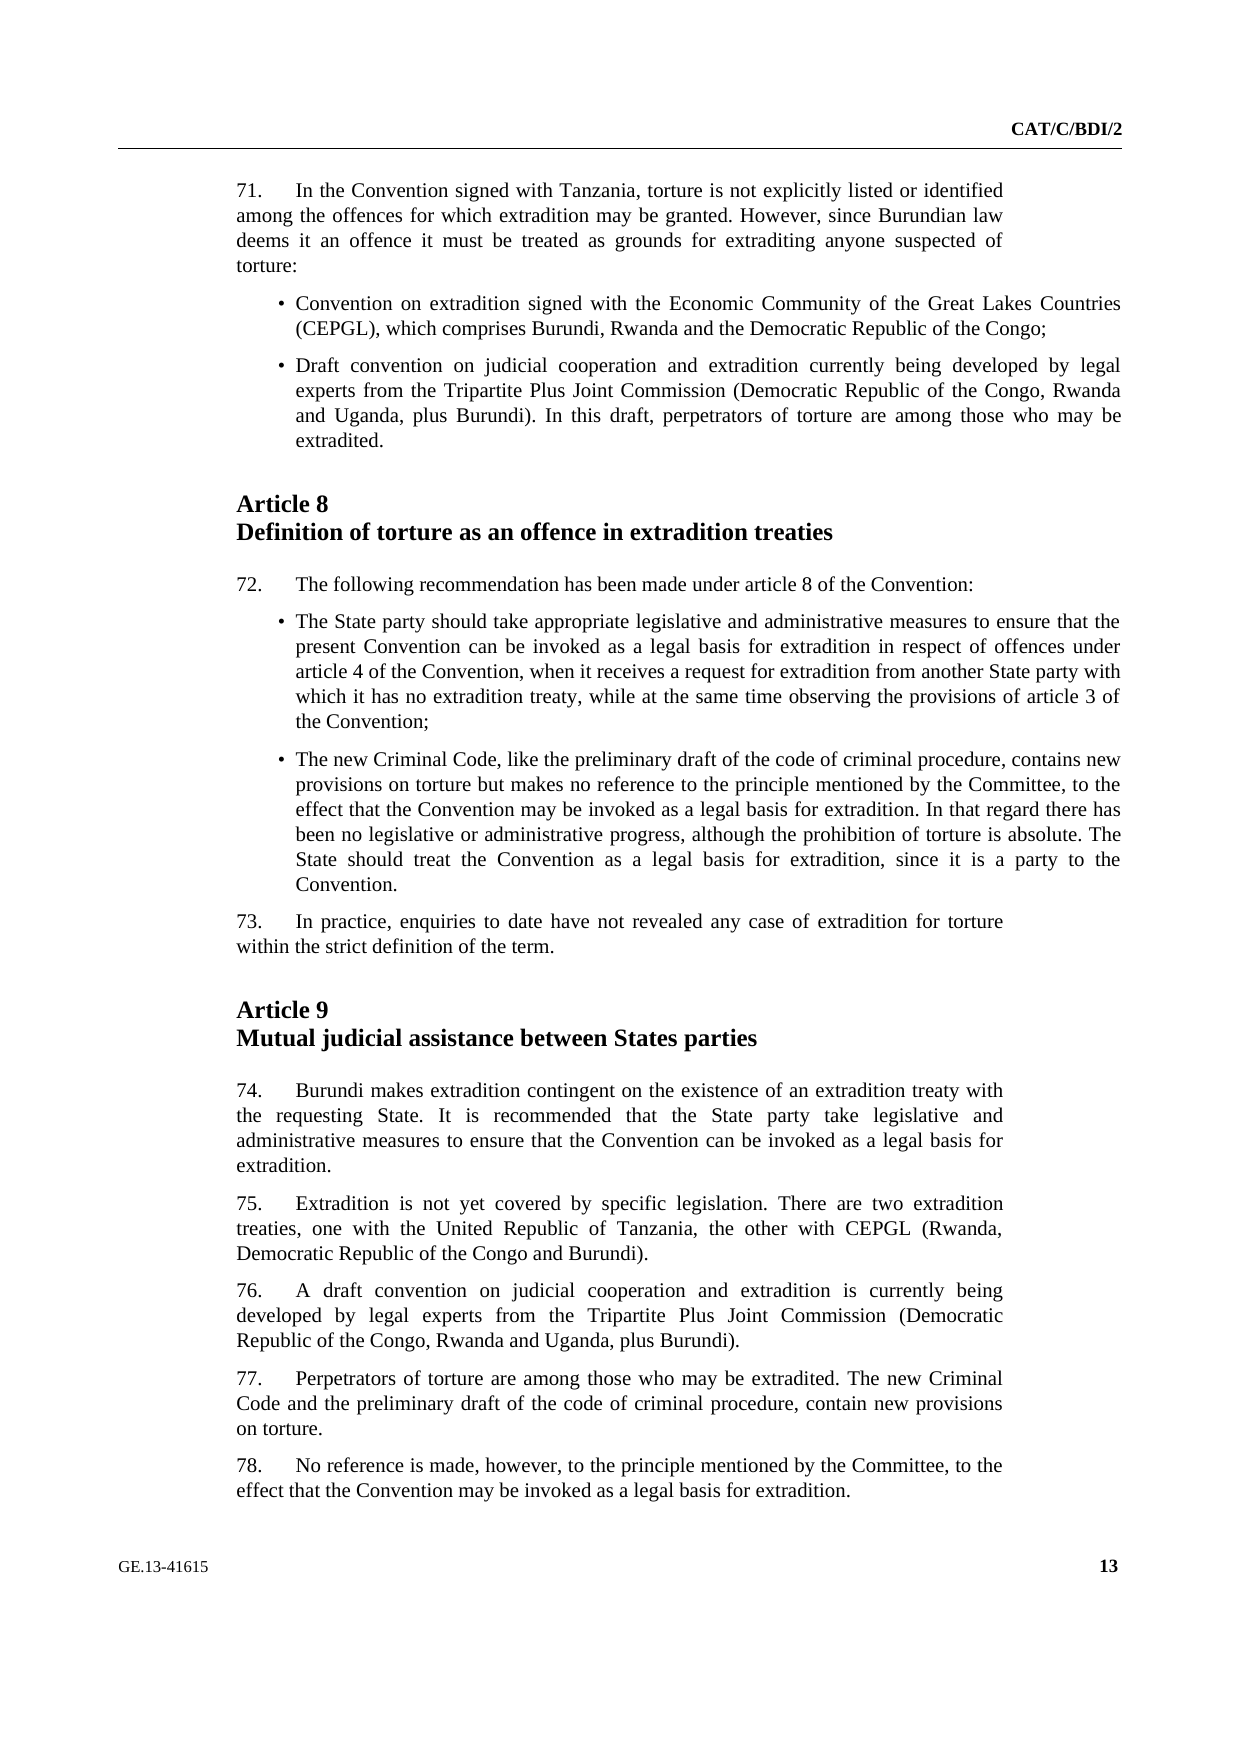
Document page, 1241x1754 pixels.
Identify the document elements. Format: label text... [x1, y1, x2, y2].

text 76. A draft convention on judicial cooperation and extradition is currently being developed by legal experts from the Tripartite Plus Joint Commission (, and , plus ). [236, 1277, 1004, 1352]
text 75. Extradition is not yet covered by specific legislation. There are two extradition treaties, one with the United Republic of Tanzania, the other with CEPGL (, and ). [236, 1190, 1004, 1265]
text Article 9 Mutual judicial assistance between States parties [118, 996, 1004, 1052]
text 77. Perpetrators of torture are among those who may be extradited. The new Criminal Code and the preliminary draft of the code of criminal procedure, contain new provisions on torture. [236, 1365, 1004, 1440]
text The State party should take appropriate legislative and administrative measures to ensure that the present Convention can be invoked as a legal basis for extradition in respect of offences under article 4 of the Convention, when it receives a request for extradition from another State party with which it has no extradition treaty, while at the same time observing the provisions of article 3 of the Convention; [278, 608, 1122, 733]
text Draft convention on judicial cooperation and extradition currently being developed by legal experts from the Tripartite Plus Joint Commission (, and , plus ). In this draft, perpetrators of torture are among those who may be extradited. [278, 352, 1122, 452]
text Article 8 Definition of torture as an offence in extradition treaties [118, 490, 1004, 546]
text 72. The following recommendation has been made under article 8 of the Convention: [236, 571, 1004, 596]
text 74. makes extradition contingent on the existence of an extradition treaty with the requesting State. It is recommended that the State party take legislative and administrative measures to ensure that the Convention can be invoked as a legal basis for extradition. [236, 1077, 1004, 1177]
text Convention on extradition signed with the Economic Community of the Great Lakes Countries (CEPGL), which comprises , and the ; [278, 290, 1122, 340]
text The new Criminal Code, like the preliminary draft of the code of criminal procedure, contains new provisions on torture but makes no reference to the principle mentioned by the Committee, to the effect that the Convention may be invoked as a legal basis for extradition. In that regard there has been no legislative or administrative progress, although the prohibition of torture is absolute. The State should treat the Convention as a legal basis for extradition, since it is a party to the Convention. [278, 746, 1122, 896]
text 73. In practice, enquiries to date have not revealed any case of extradition for torture within the strict definition of the term. [236, 908, 1004, 958]
text 78. No reference is made, however, to the principle mentioned by the Committee, to the effect that the Convention may be invoked as a legal basis for extradition. [236, 1452, 1004, 1502]
text 71. In the Convention signed with , torture is not explicitly listed or identified among the offences for which extradition may be granted. However, since Burundian law deems it an offence it must be treated as grounds for extraditing anyone suspected of torture: [236, 177, 1004, 277]
